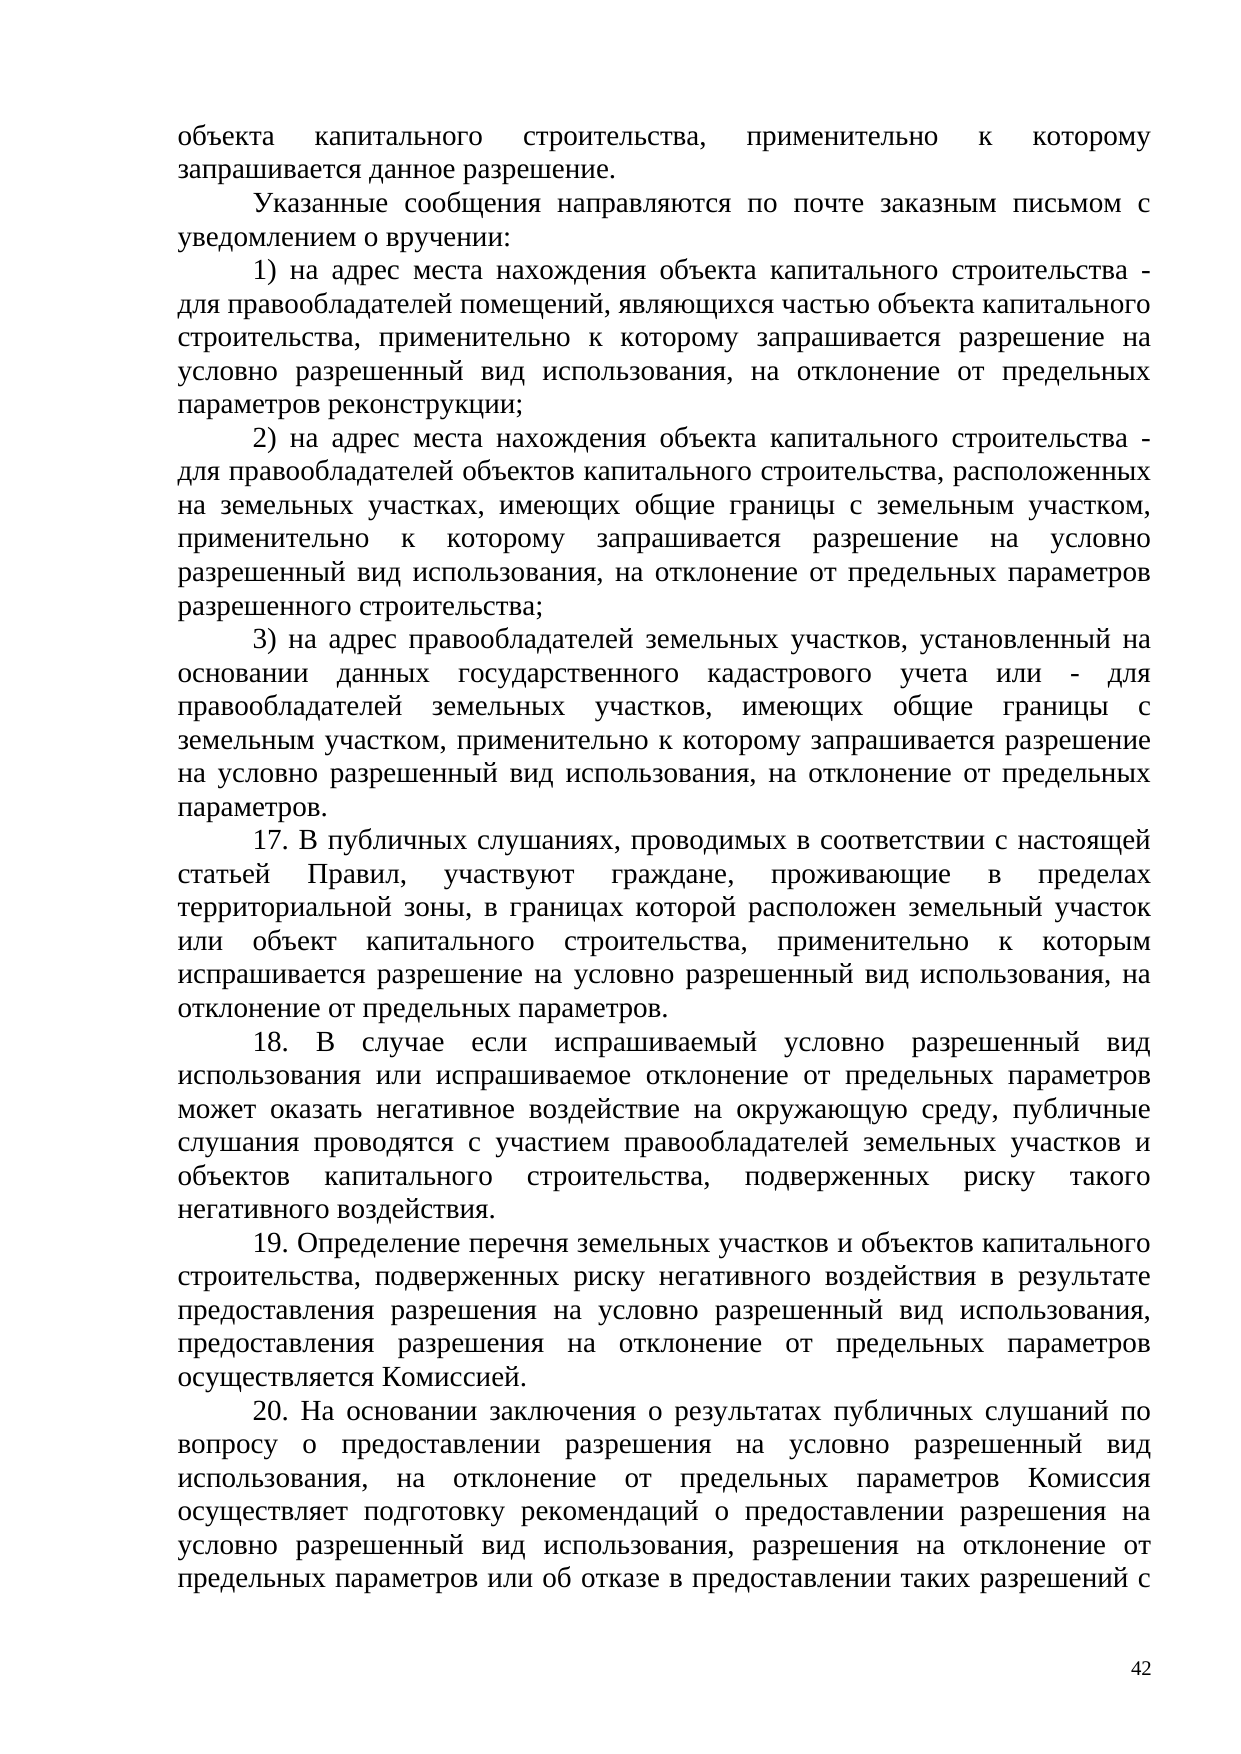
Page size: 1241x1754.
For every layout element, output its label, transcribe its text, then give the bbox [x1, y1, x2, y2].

text 17. В публичных слушаниях, проводимых в соответствии с настоящей статьей Правил, участвуют граждане, проживающие в пределах территориальной зоны, в границах которой расположен земельный участок или объект капитального строительства, применительно к которым испрашивается разрешение на условно разрешенный вид использования, на отклонение от предельных параметров. [177, 822, 1152, 1024]
text 1) на адрес места нахождения объекта капитального строительства - для правообладателей помещений, являющихся частью объекта капитального строительства, применительно к которому запрашивается разрешение на условно разрешенный вид использования, на отклонение от предельных параметров реконструкции; [177, 252, 1152, 420]
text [177, 118, 1152, 185]
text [177, 1393, 1152, 1594]
text 19. Определение перечня земельных участков и объектов капитального строительства, подверженных риску негативного воздействия в результате предоставления разрешения на условно разрешенный вид использования, предоставления разрешения на отклонение от предельных параметров осуществляется Комиссией. [177, 1225, 1152, 1393]
text 18. В случае если испрашиваемый условно разрешенный вид использования или испрашиваемое отклонение от предельных параметров может оказать негативное воздействие на окружающую среду, публичные слушания проводятся с участием правообладателей земельных участков и объектов капитального строительства, подверженных риску такого негативного воздействия. [177, 1024, 1152, 1225]
text 2) на адрес места нахождения объекта капитального строительства - для правообладателей объектов капитального строительства, расположенных на земельных участках, имеющих общие границы с земельным участком, применительно к которому запрашивается разрешение на условно разрешенный вид использования, на отклонение от предельных параметров разрешенного строительства; [177, 420, 1152, 621]
text Указанные сообщения направляются по почте заказным письмом с уведомлением о вручении: [177, 185, 1152, 252]
text 3) на адрес правообладателей земельных участков, установленный на основании данных государственного кадастрового учета или - для правообладателей земельных участков, имеющих общие границы с земельным участком, применительно к которому запрашивается разрешение на условно разрешенный вид использования, на отклонение от предельных параметров. [177, 621, 1152, 822]
